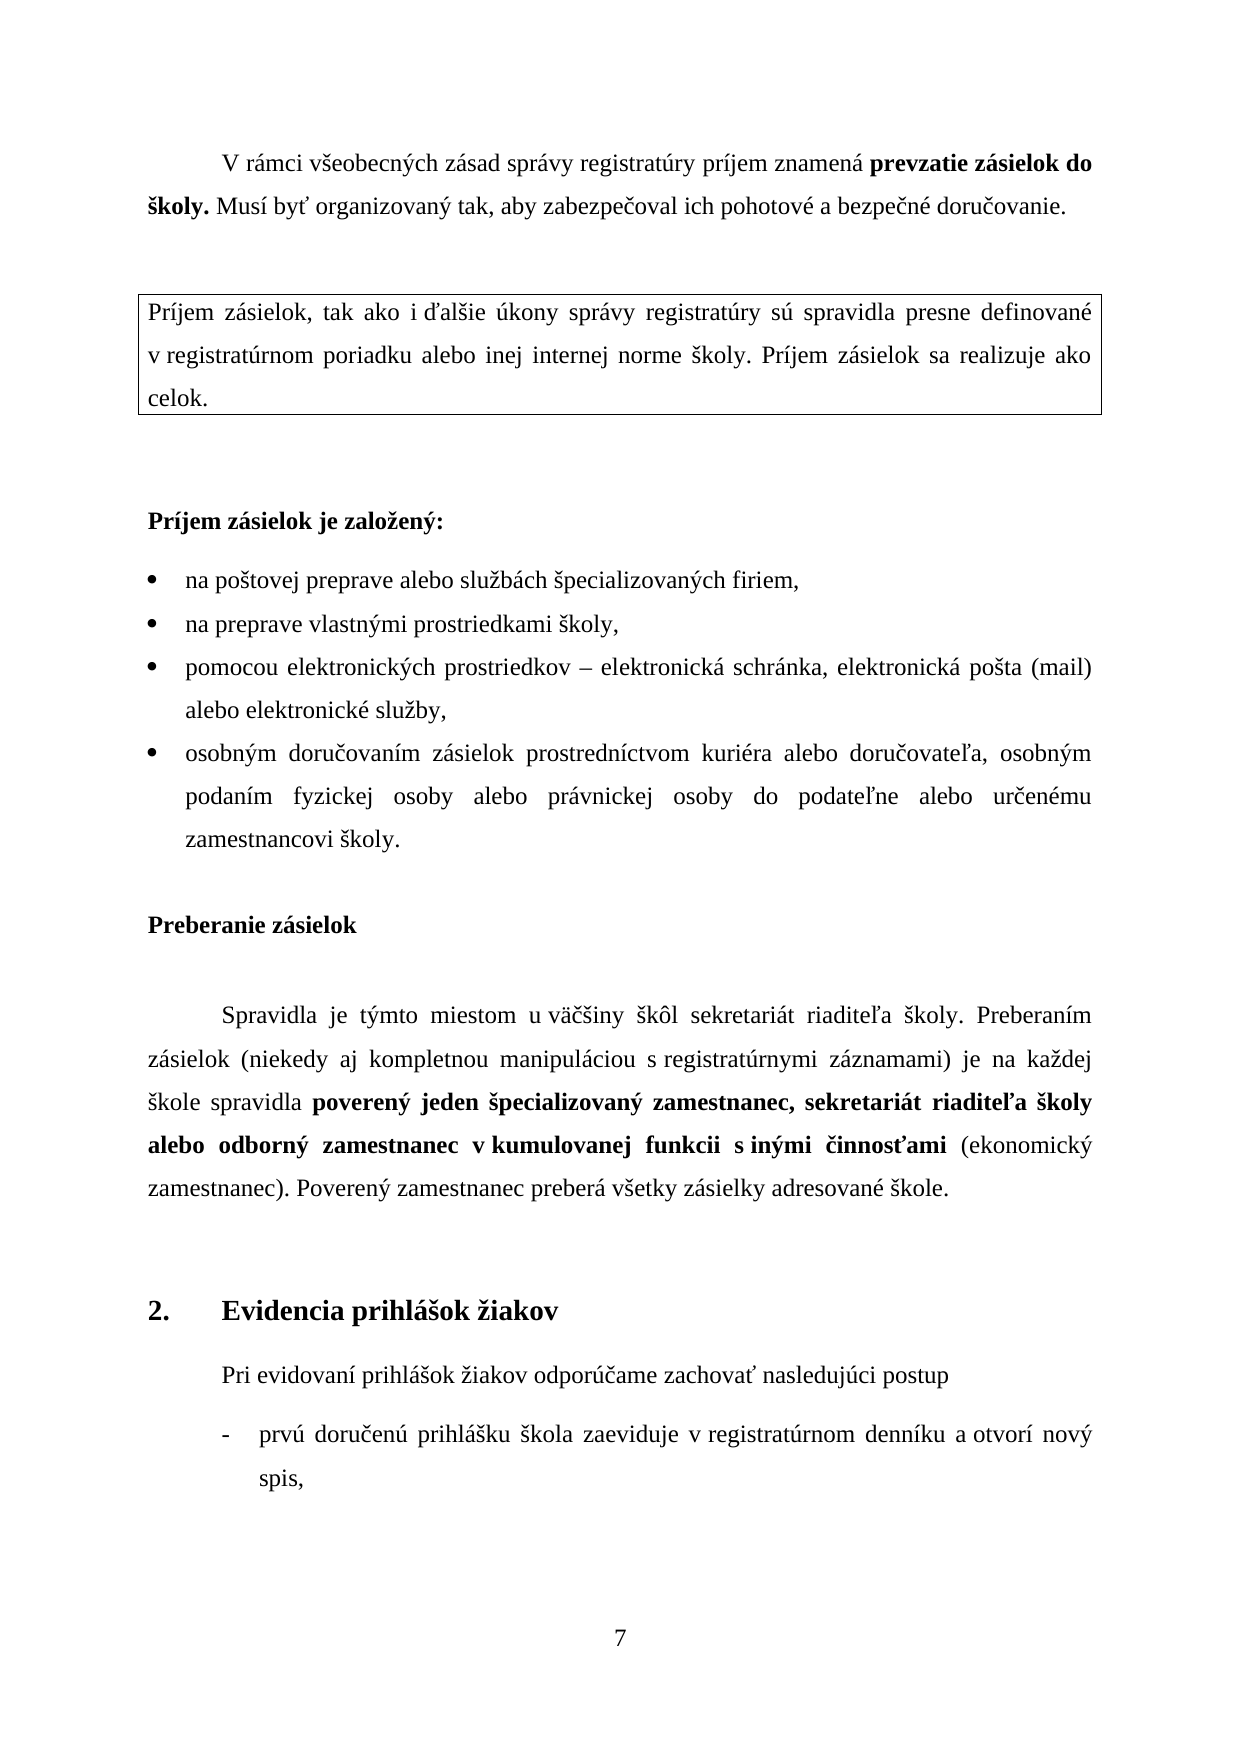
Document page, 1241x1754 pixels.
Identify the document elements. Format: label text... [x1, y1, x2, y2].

list osobným doručovaním zásielok prostredníctvom kuriéra alebo doručovateľa, osobným podaním fyzickej osoby alebo právnickej osoby do podateľne alebo určenému zamestnancovi školy. [148, 738, 1092, 853]
list na poštovej preprave alebo službách špecializovaných firiem, [148, 566, 1092, 594]
text V rámci všeobecných zásad správy registratúry príjem znamená prevzatie zásielok do školy. Musí byť organizovaný tak, aby zabezpečoval ich pohotové a bezpečné doručovanie. [148, 148, 1092, 219]
list prvú doručenú prihlášku škola zaeviduje v registratúrnom denníku a otvorí nový spis, [221, 1419, 1092, 1491]
text Príjem zásielok je založený: [148, 506, 1092, 534]
subtitle Preberanie zásielok [148, 911, 1092, 939]
text Pri evidovaní prihlášok žiakov odporúčame zachovať nasledujúci postup [148, 1360, 1092, 1388]
list pomocou elektronických prostriedkov – elektronická schránka, elektronická pošta (mail) alebo elektronické služby, [148, 652, 1092, 724]
list na preprave vlastnými prostriedkami školy, [148, 609, 1092, 637]
text Príjem zásielok, tak ako i ďalšie úkony správy registratúry sú spravidla presne definované v registratúrnom poriadku alebo inej internej norme školy. Príjem zásielok sa realizuje ako celok. [139, 295, 1101, 414]
text 2. Evidencia prihlášok žiakov [148, 1293, 1092, 1326]
text Spravidla je týmto miestom u väčšiny škôl sekretariát riaditeľa školy. Preberaním zásielok (niekedy aj kompletnou manipuláciou s registratúrnymi záznamami) je na každej škole spravidla poverený jeden špecializovaný zamestnanec, sekretariát riaditeľa školy alebo odborný zamestnanec v kumulovanej funkcii s inými činnosťami (ekonomický zamestnanec). Poverený zamestnanec preberá všetky zásielky adresované škole. [148, 1001, 1092, 1202]
